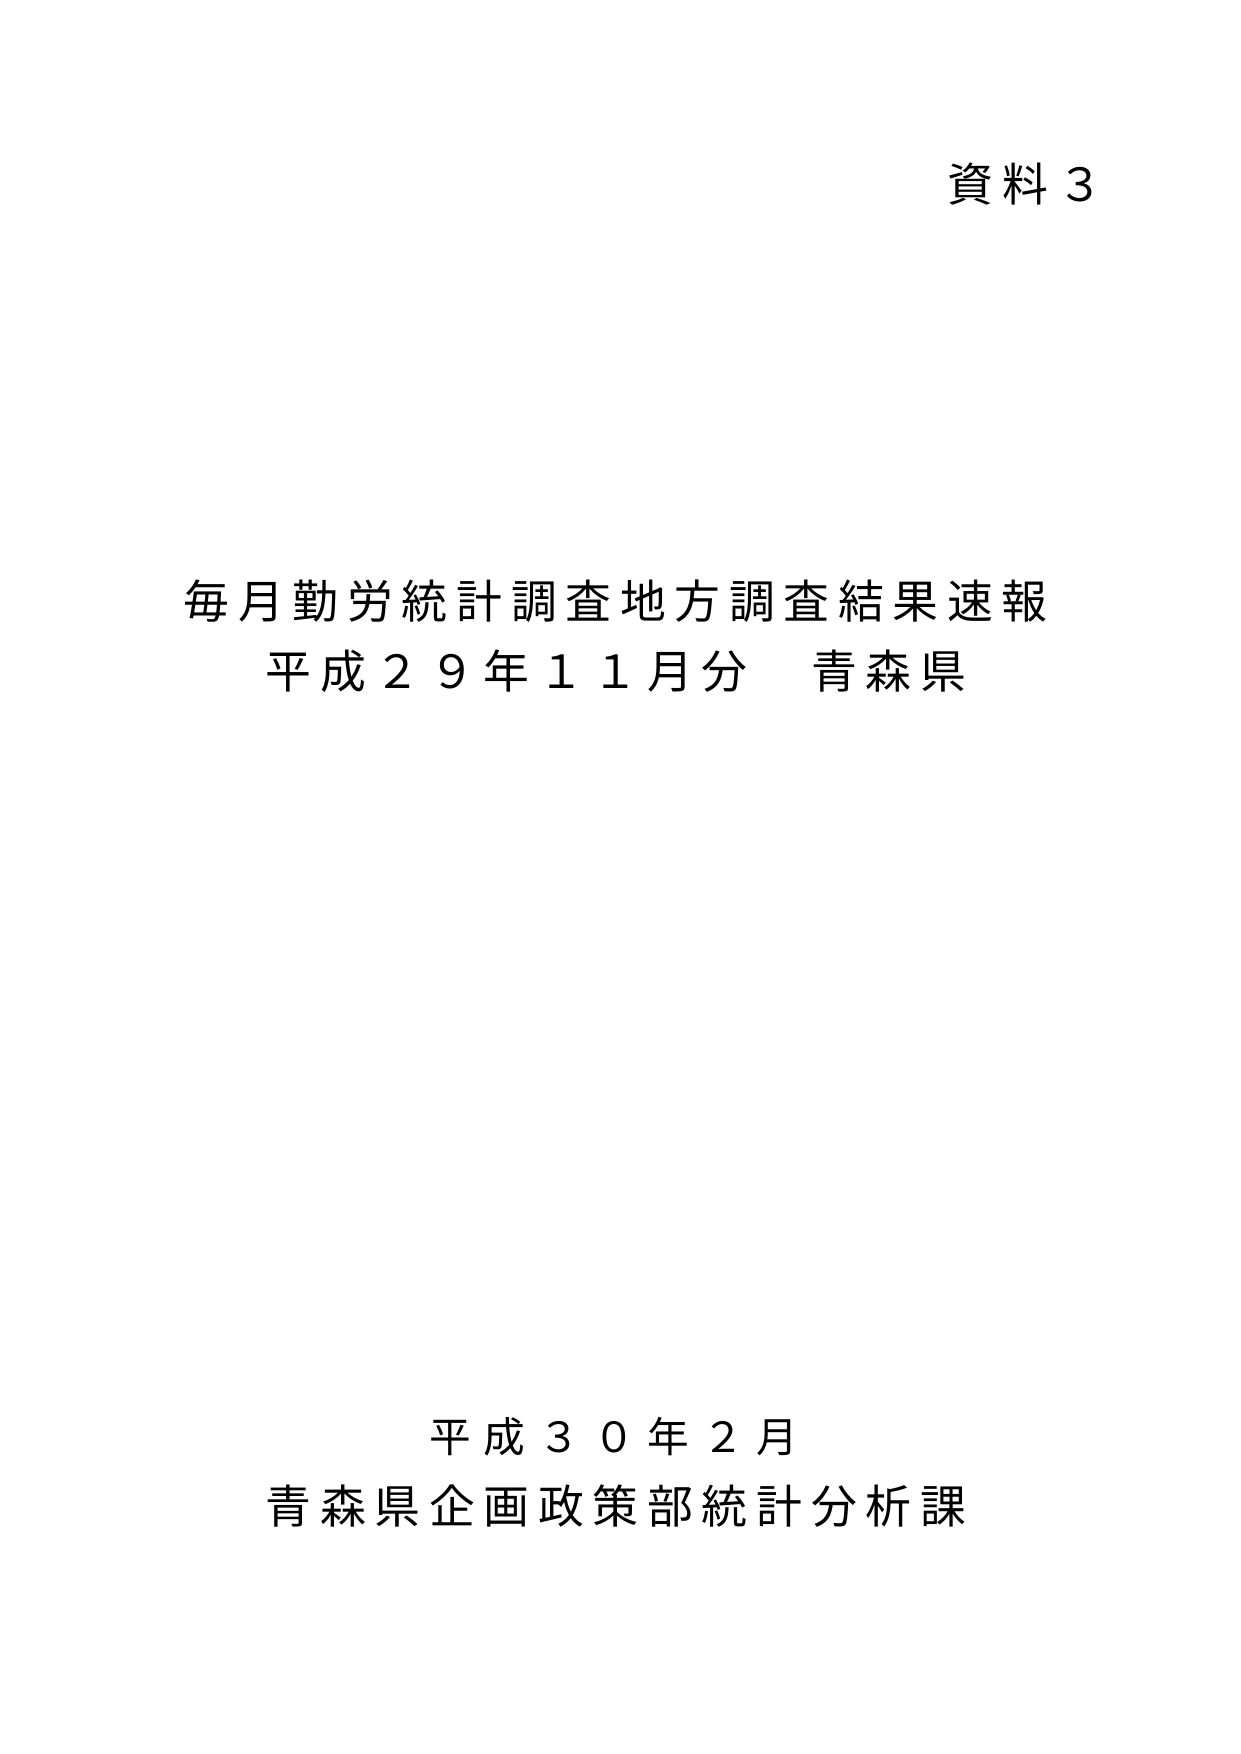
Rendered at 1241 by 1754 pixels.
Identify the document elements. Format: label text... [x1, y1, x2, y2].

text 平成３０年２月 [129, 1399, 1111, 1469]
text 資料３ [129, 147, 1111, 216]
text 毎月勤労統計調査地方調査結果速報 [129, 564, 1111, 634]
text 青森県企画政策部統計分析課 [129, 1469, 1111, 1538]
text 平成２９年１１月分 青森県 [129, 634, 1111, 703]
